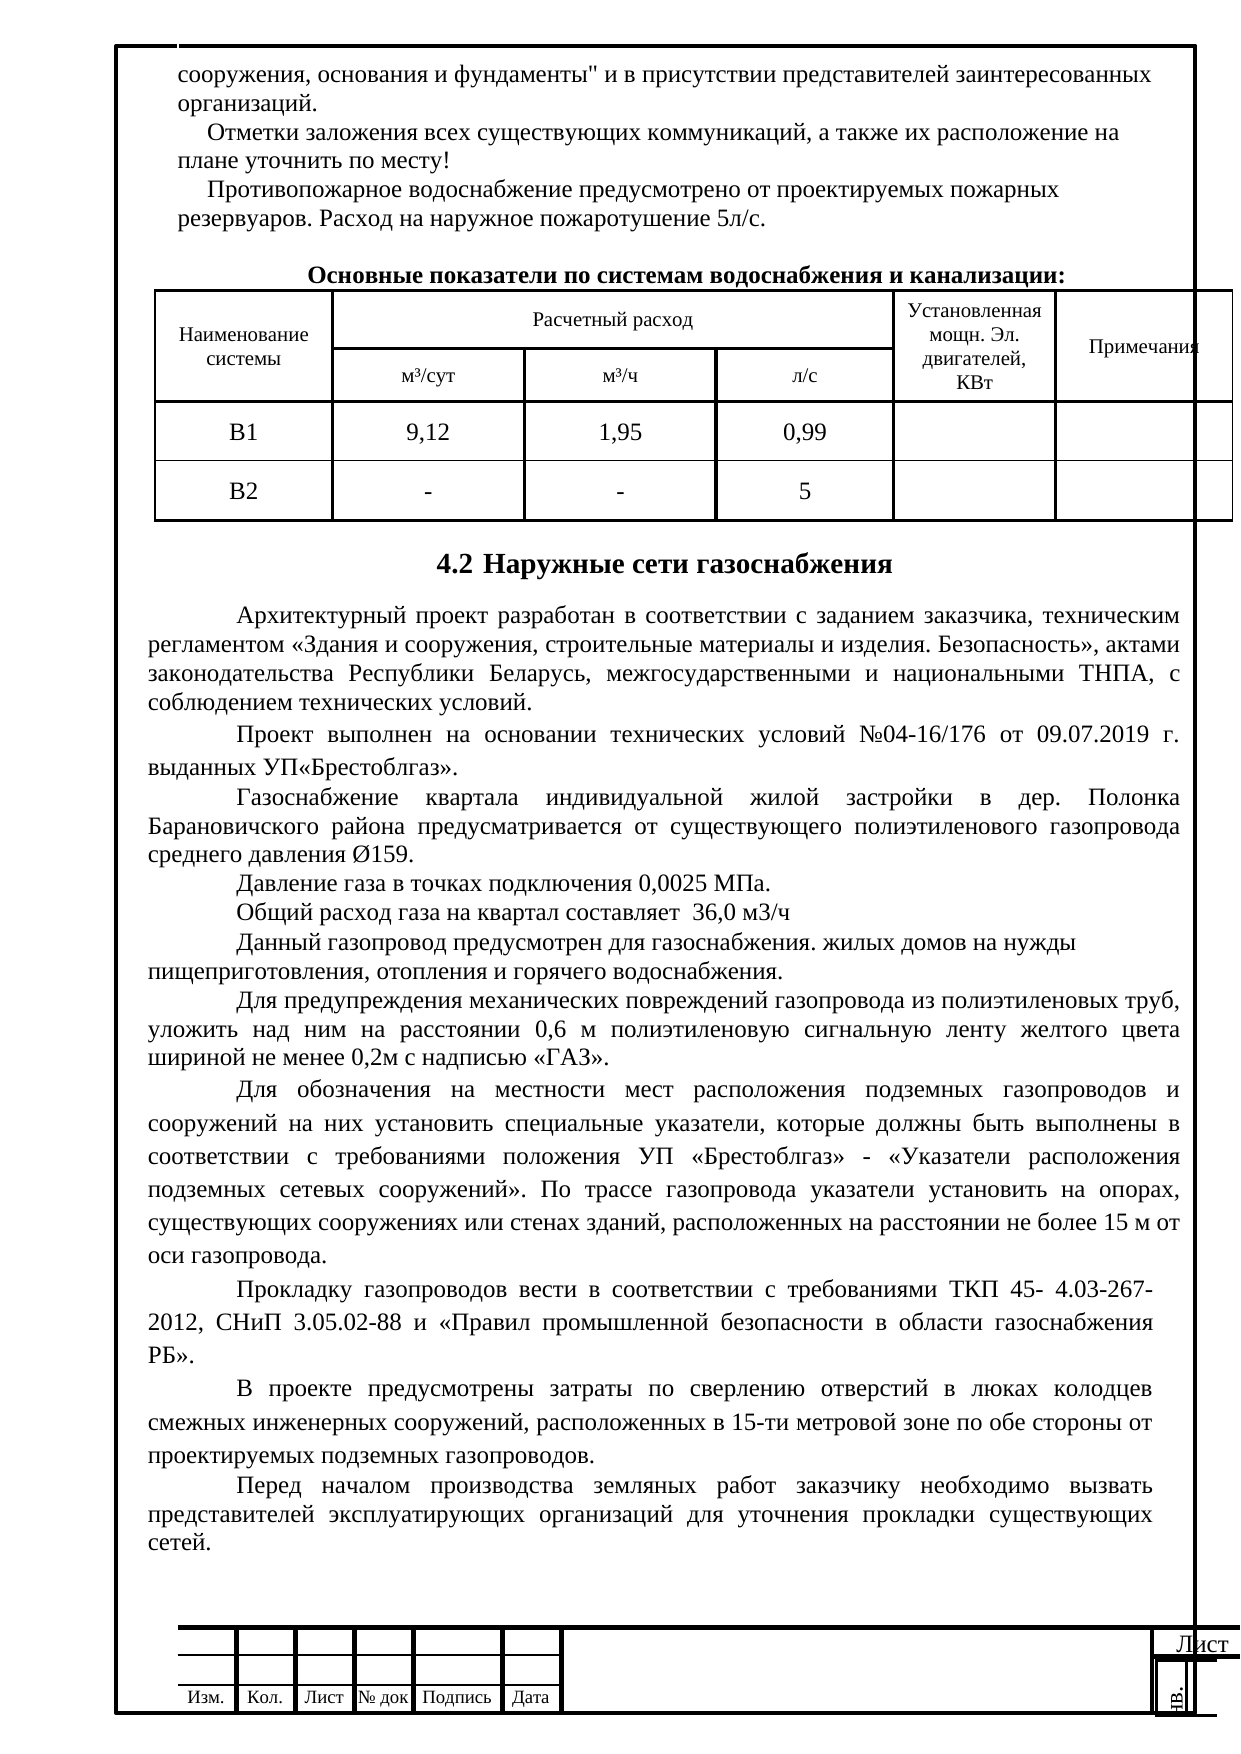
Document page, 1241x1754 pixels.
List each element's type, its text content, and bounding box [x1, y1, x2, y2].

table_cell 5 [718, 461, 892, 519]
table_cell 0,99 [718, 403, 892, 460]
text Общий расход газа на квартал составляет 36,0 м3/ч [148, 897, 1181, 927]
table_header Наименование системы [156, 292, 331, 400]
text Прокладку газопроводов вести в соответствии с требованиями ТКП 45- 4.03-267-2012, СНиП 3.05.02-88 и «Правил промышленной безопасности в области газоснабжения РБ». [148, 1271, 1154, 1370]
text Для предупреждения механических повреждений газопровода из полиэтиленовых труб, уложить над ним на расстоянии 0,6 м полиэтиленовую сигнальную ленту желтого цвета шириной не менее 0,2м с надписью «ГАЗ». [148, 985, 1181, 1071]
text Давление газа в точках подключения 0,0025 МПа. [148, 868, 1181, 897]
table_cell - [526, 461, 714, 519]
text Основные показатели по системам водоснабжения и канализации: [192, 260, 1181, 289]
table_cell м³/сут [334, 350, 523, 400]
text Для обозначения на местности мест расположения подземных газопроводов и сооружений на них установить специальные указатели, которые должны быть выполнены в соответствии с требованиями положения УП «Брестоблгаз» - «Указатели расположения подземных сетевых сооружений». По трассе газопровода указатели установить на опорах, существующих сооружениях или стенах зданий, расположенных на расстоянии не более 15 м от оси газопровода. [148, 1071, 1181, 1271]
table_cell 9,12 [334, 403, 523, 460]
list Наружные сети газоснабжения [162, 551, 1167, 580]
text В проекте предусмотрены затраты по сверлению отверстий в люках колодцев смежных инженерных сооружений, расположенных в 15-ти метровой зоне по обе стороны от проектируемых подземных газопроводов. [148, 1370, 1154, 1470]
table_cell В1 [156, 403, 331, 460]
table_cell м³/ч [526, 350, 714, 400]
table_cell [1057, 403, 1232, 460]
table_cell В2 [156, 461, 331, 519]
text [177, 59, 1167, 117]
table_cell л/с [718, 350, 892, 400]
table_header Примечания [1057, 292, 1232, 400]
text Противопожарное водоснабжение предусмотрено от проектируемых пожарных резервуаров. Расход на наружное пожаротушение 5л/с. [177, 174, 1167, 232]
text Газоснабжение квартала индивидуальной жилой застройки в дер. Полонка Барановичского района предусматривается от существующего полиэтиленового газопровода среднего давления Ø159. [148, 782, 1181, 868]
table_cell [1057, 461, 1232, 519]
text Архитектурный проект разработан в соответствии с заданием заказчика, техническим регламентом «Здания и сооружения, строительные материалы и изделия. Безопасность», актами законодательства Республики Беларусь, межгосударственными и национальными ТНПА, с соблюдением технических условий. [148, 601, 1181, 716]
table_cell 1,95 [526, 403, 714, 460]
text Данный газопровод предусмотрен для газоснабжения. жилых домов на нужды пищеприготовления, отопления и горячего водоснабжения. [148, 927, 1181, 985]
text Проект выполнен на основании технических условий №04-16/176 от 09.07.2019 г. выданных УП«Брестоблгаз». [148, 716, 1181, 782]
text Перед началом производства земляных работ заказчику необходимо вызвать представителей эксплуатирующих организаций для уточнения прокладки существующих сетей. [148, 1470, 1154, 1556]
table_cell [895, 403, 1054, 460]
table_cell [895, 461, 1054, 519]
table_header Расчетный расход [334, 292, 892, 347]
text Отметки заложения всех существующих коммуникаций, а также их расположение на плане уточнить по месту! [177, 117, 1167, 174]
table_cell - [334, 461, 523, 519]
table_header Установленная мощн. Эл. двигателей, КВт [895, 292, 1054, 400]
